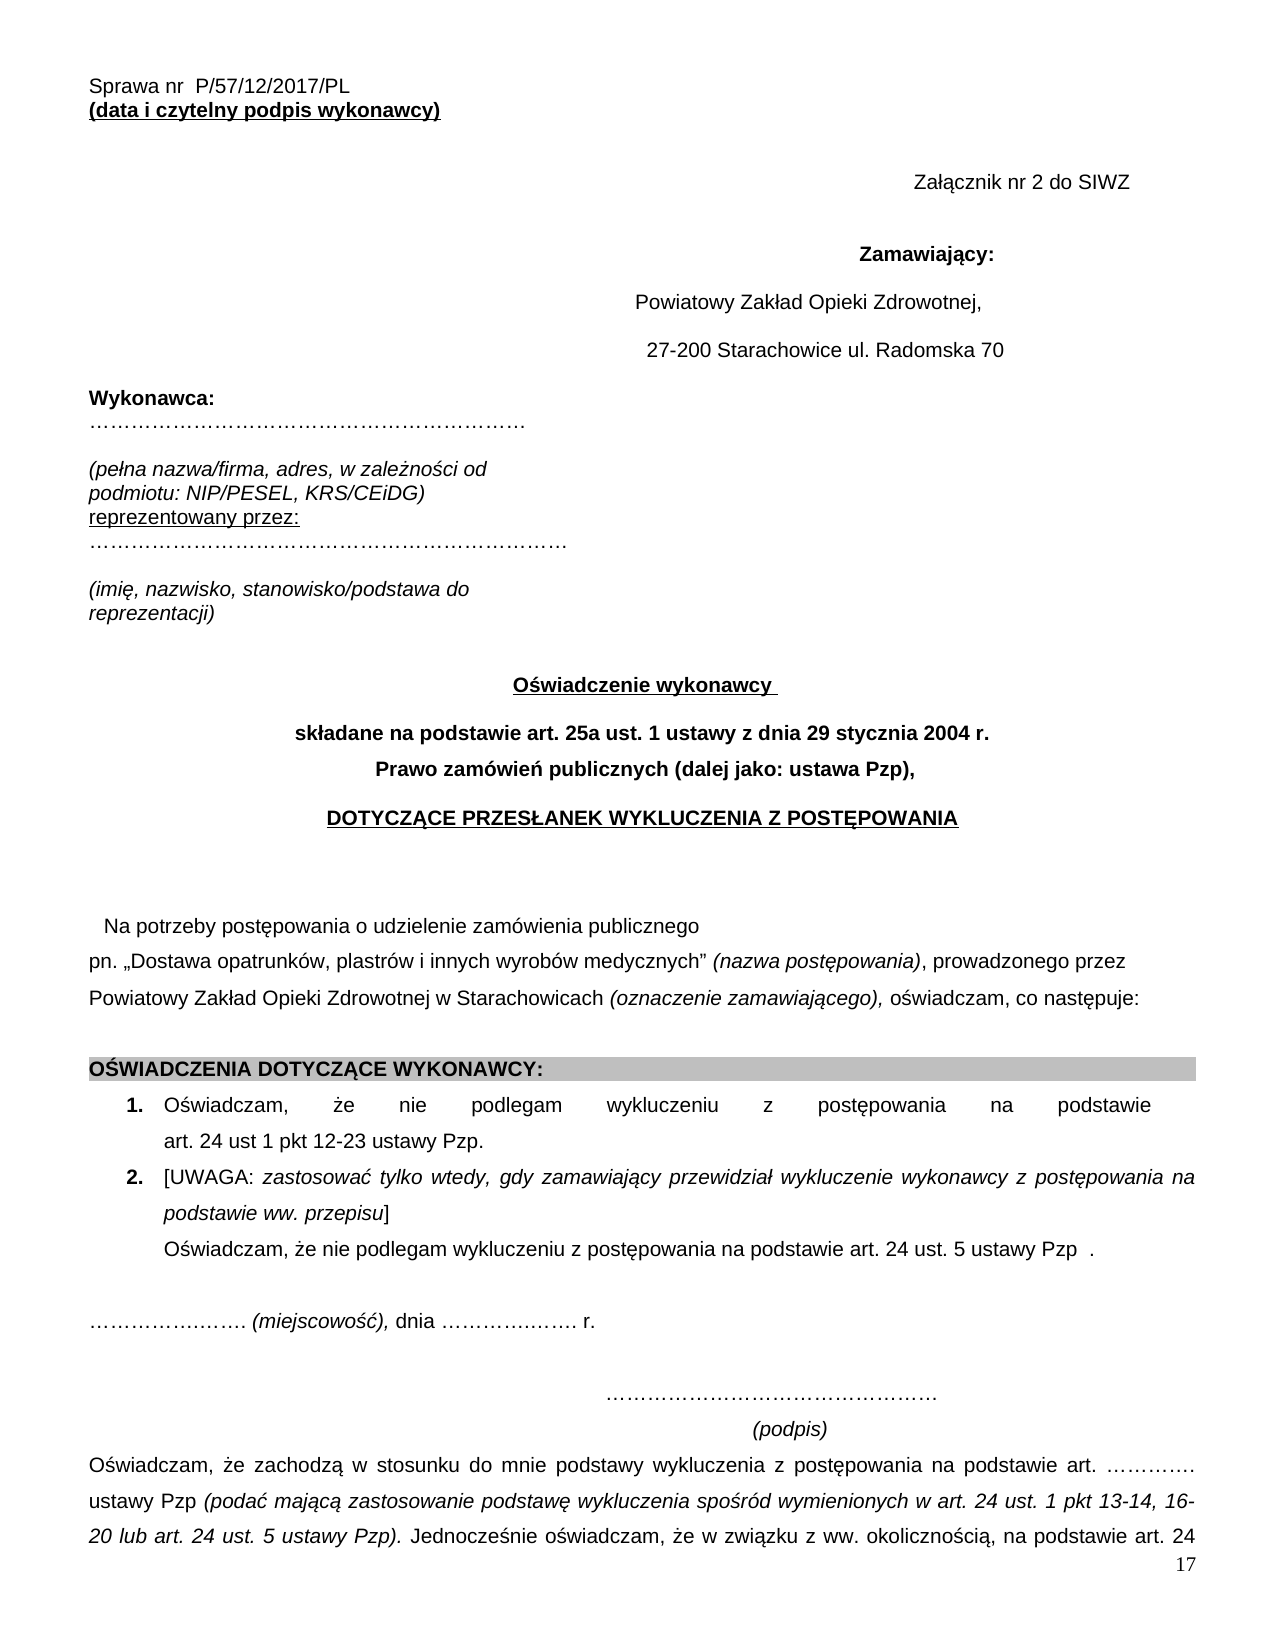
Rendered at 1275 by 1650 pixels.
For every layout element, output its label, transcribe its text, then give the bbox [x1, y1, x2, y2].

list Oświadczam, że nie podlegam wykluczeniu z postępowania na podstawie art. 24 ust 1 pkt 12-23 ustawy Pzp. [126, 1093, 1196, 1153]
text (data i czytelny podpis wykonawcy) [89, 98, 1196, 122]
text Zamawiający: [635, 242, 1196, 266]
text Powiatowy Zakład Opieki Zdrowotnej, [635, 289, 1196, 313]
text Prawo zamówień publicznych (dalej jako: ustawa Pzp), [89, 757, 1196, 781]
text ………………………………………… [89, 1381, 1196, 1404]
text DOTYCZĄCE PRZESŁANEK WYKLUCZENIA Z POSTĘPOWANIA [89, 806, 1196, 829]
list [UWAGA: zastosować tylko wtedy, gdy zamawiający przewidział wykluczenie wykonawcy z postępowania na podstawie ww. przepisu] [126, 1165, 1196, 1225]
text (pełna nazwa/firma, adres, w zależności od podmiotu: NIP/PESEL, KRS/CEiDG) [89, 457, 576, 505]
text (imię, nazwisko, stanowisko/podstawa do reprezentacji) [89, 577, 576, 625]
text Załącznik nr 2 do SIWZ [839, 170, 1196, 194]
text OŚWIADCZENIA DOTYCZĄCE WYKONAWCY: [89, 1057, 1196, 1081]
text Oświadczenie wykonawcy [89, 673, 1196, 697]
text składane na podstawie art. 25a ust. 1 ustawy z dnia 29 stycznia 2004 r. [89, 721, 1196, 745]
text Wykonawca: [89, 385, 1196, 409]
text …………………………………………………………… [89, 529, 576, 553]
list Oświadczam, że nie podlegam wykluczeniu z postępowania na podstawie art. 24 ust. 5 ustawy Pzp . [164, 1237, 1196, 1261]
text reprezentowany przez: [89, 505, 1196, 529]
text ……………………………………………………… [89, 409, 576, 433]
text …………….……. (miejscowość), dnia ………….……. r. [89, 1309, 1196, 1333]
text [89, 1452, 1196, 1548]
text 27-200 Starachowice ul. Radomska 70 [635, 337, 1196, 361]
text Na potrzeby postępowania o udzielenie zamówienia publicznego pn. „Dostawa opatrunków, plastrów i innych wyrobów medycznych” (nazwa postępowania), prowadzonego przez Powiatowy Zakład Opieki Zdrowotnej w Starachowicach (oznaczenie zamawiającego), oświadczam, co następuje: [89, 913, 1196, 1009]
text (podpis) [679, 1417, 1196, 1441]
